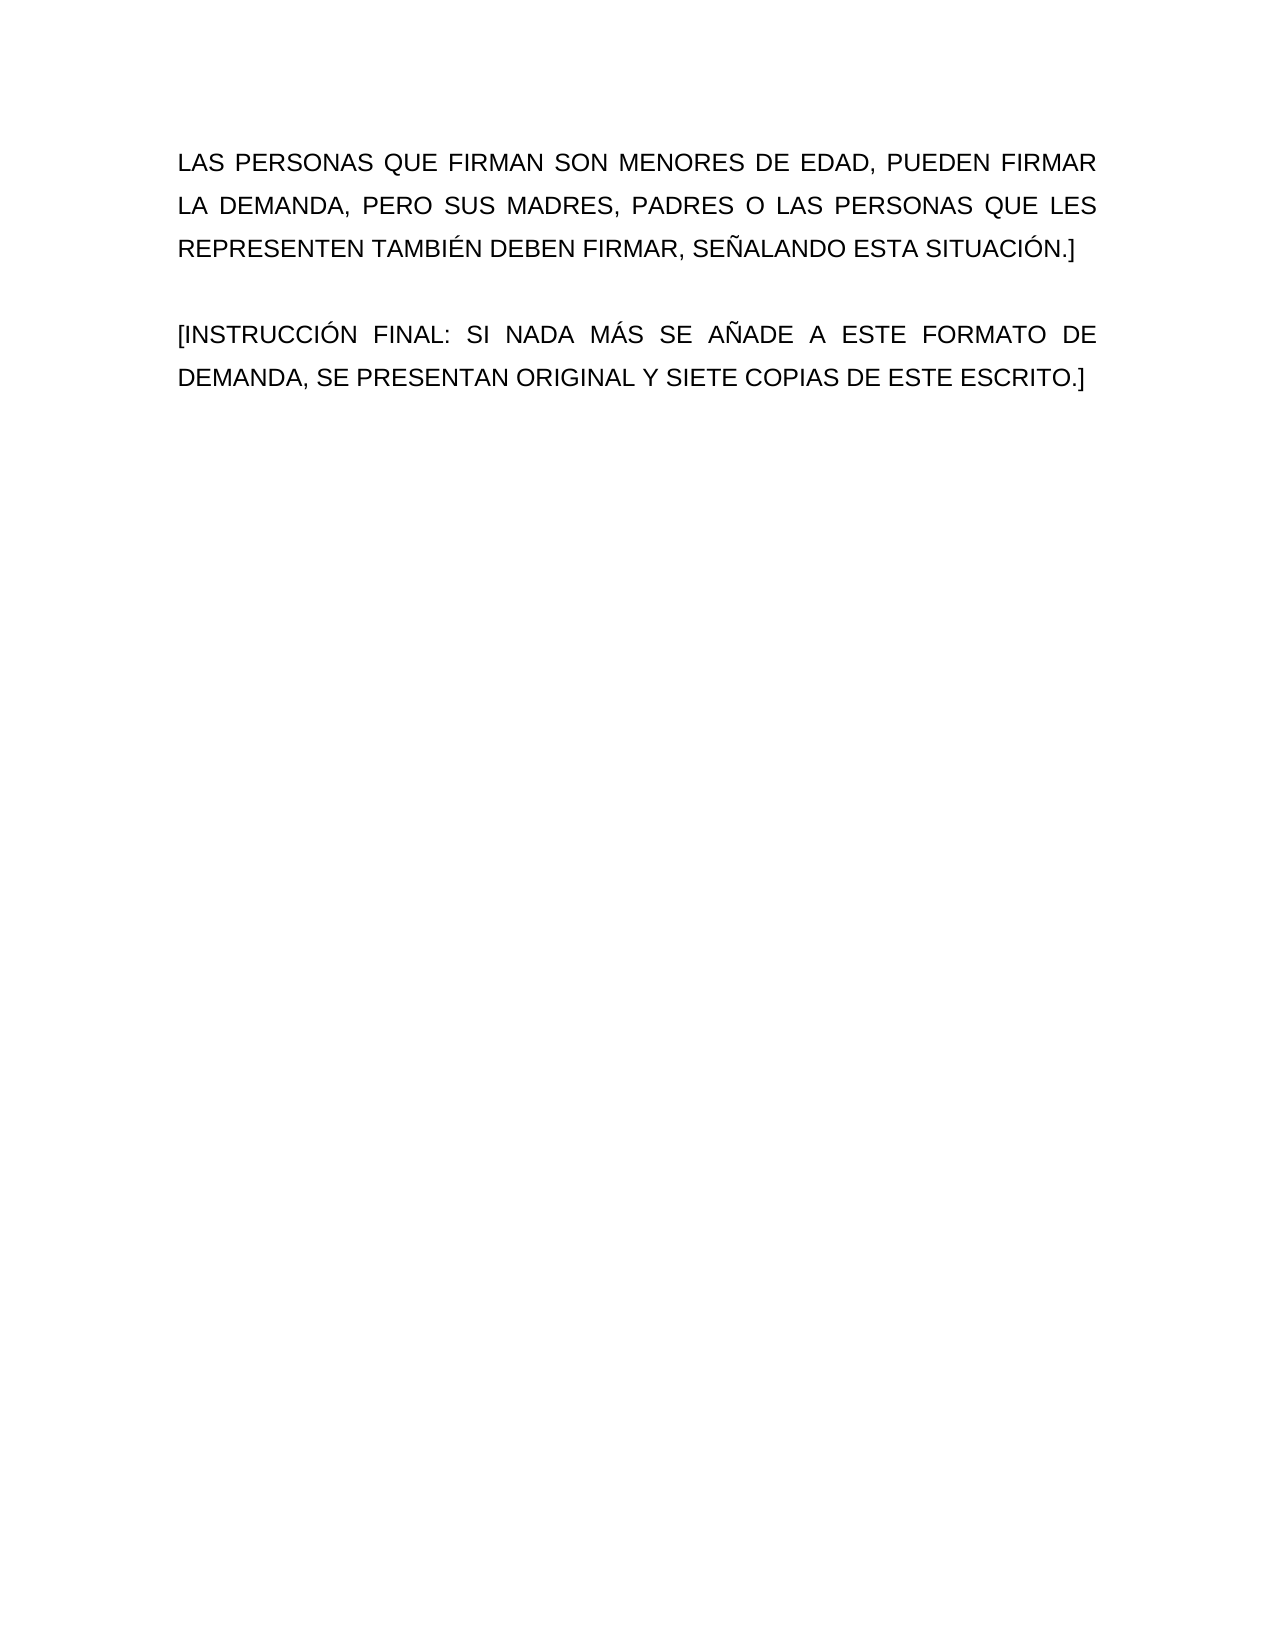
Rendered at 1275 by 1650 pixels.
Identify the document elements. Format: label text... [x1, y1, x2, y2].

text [177, 148, 1098, 263]
text [INSTRUCCIÓN FINAL: SI NADA MÁS SE AÑADE A ESTE FORMATO DE DEMANDA, SE PRESENTAN ORIGINAL Y SIETE COPIAS DE ESTE ESCRITO.] [177, 320, 1098, 392]
